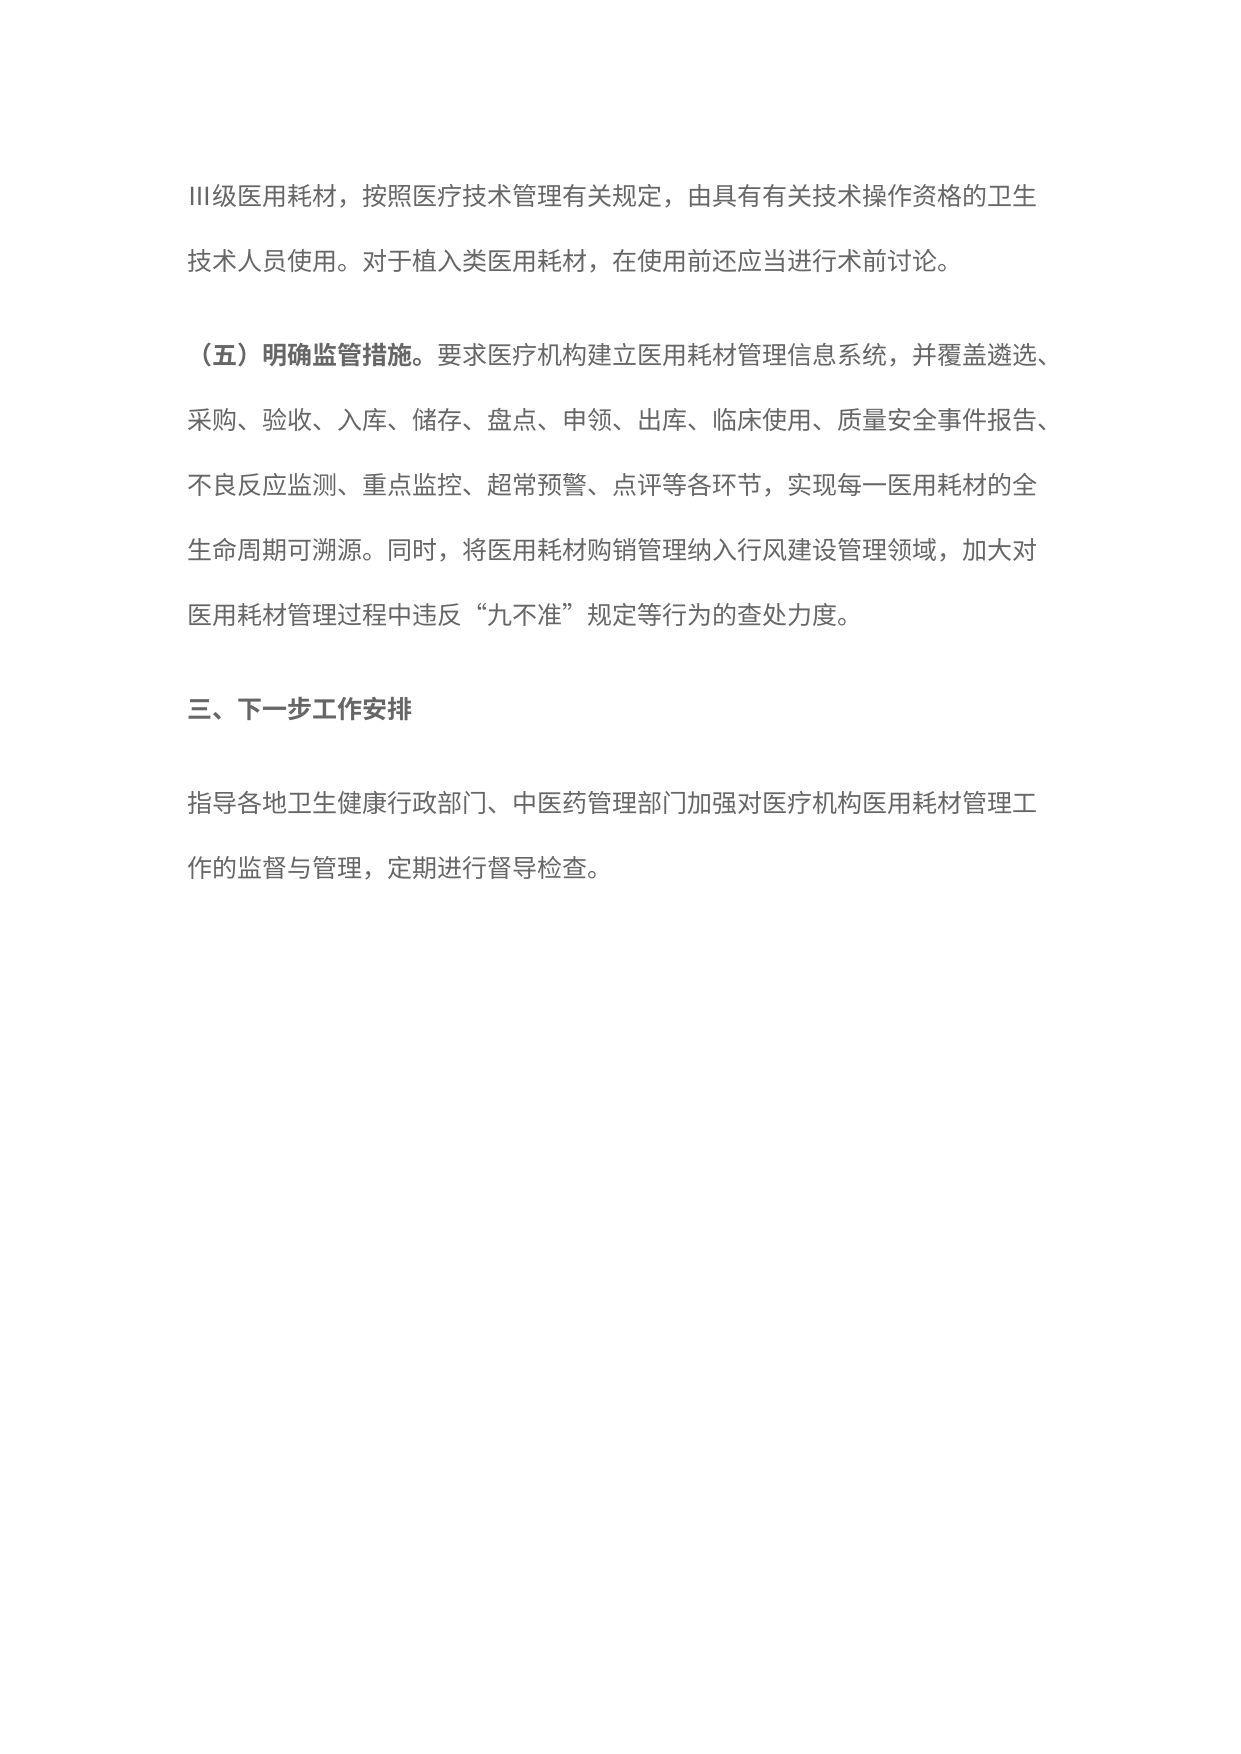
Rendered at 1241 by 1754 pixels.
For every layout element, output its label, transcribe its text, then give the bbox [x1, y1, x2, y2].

text 指导各地卫生健康行政部门、中医药管理部门加强对医疗机构医用耗材管理工作的监督与管理，定期进行督导检查。 [187, 769, 1053, 899]
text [187, 162, 1053, 292]
text 三、下一步工作安排 [187, 675, 1053, 740]
text （五）明确监管措施。要求医疗机构建立医用耗材管理信息系统，并覆盖遴选、采购、验收、入库、储存、盘点、申领、出库、临床使用、质量安全事件报告、不良反应监测、重点监控、超常预警、点评等各环节，实现每一医用耗材的全生命周期可溯源。同时，将医用耗材购销管理纳入行风建设管理领域，加大对医用耗材管理过程中违反“九不准”规定等行为的查处力度。 [187, 321, 1053, 646]
